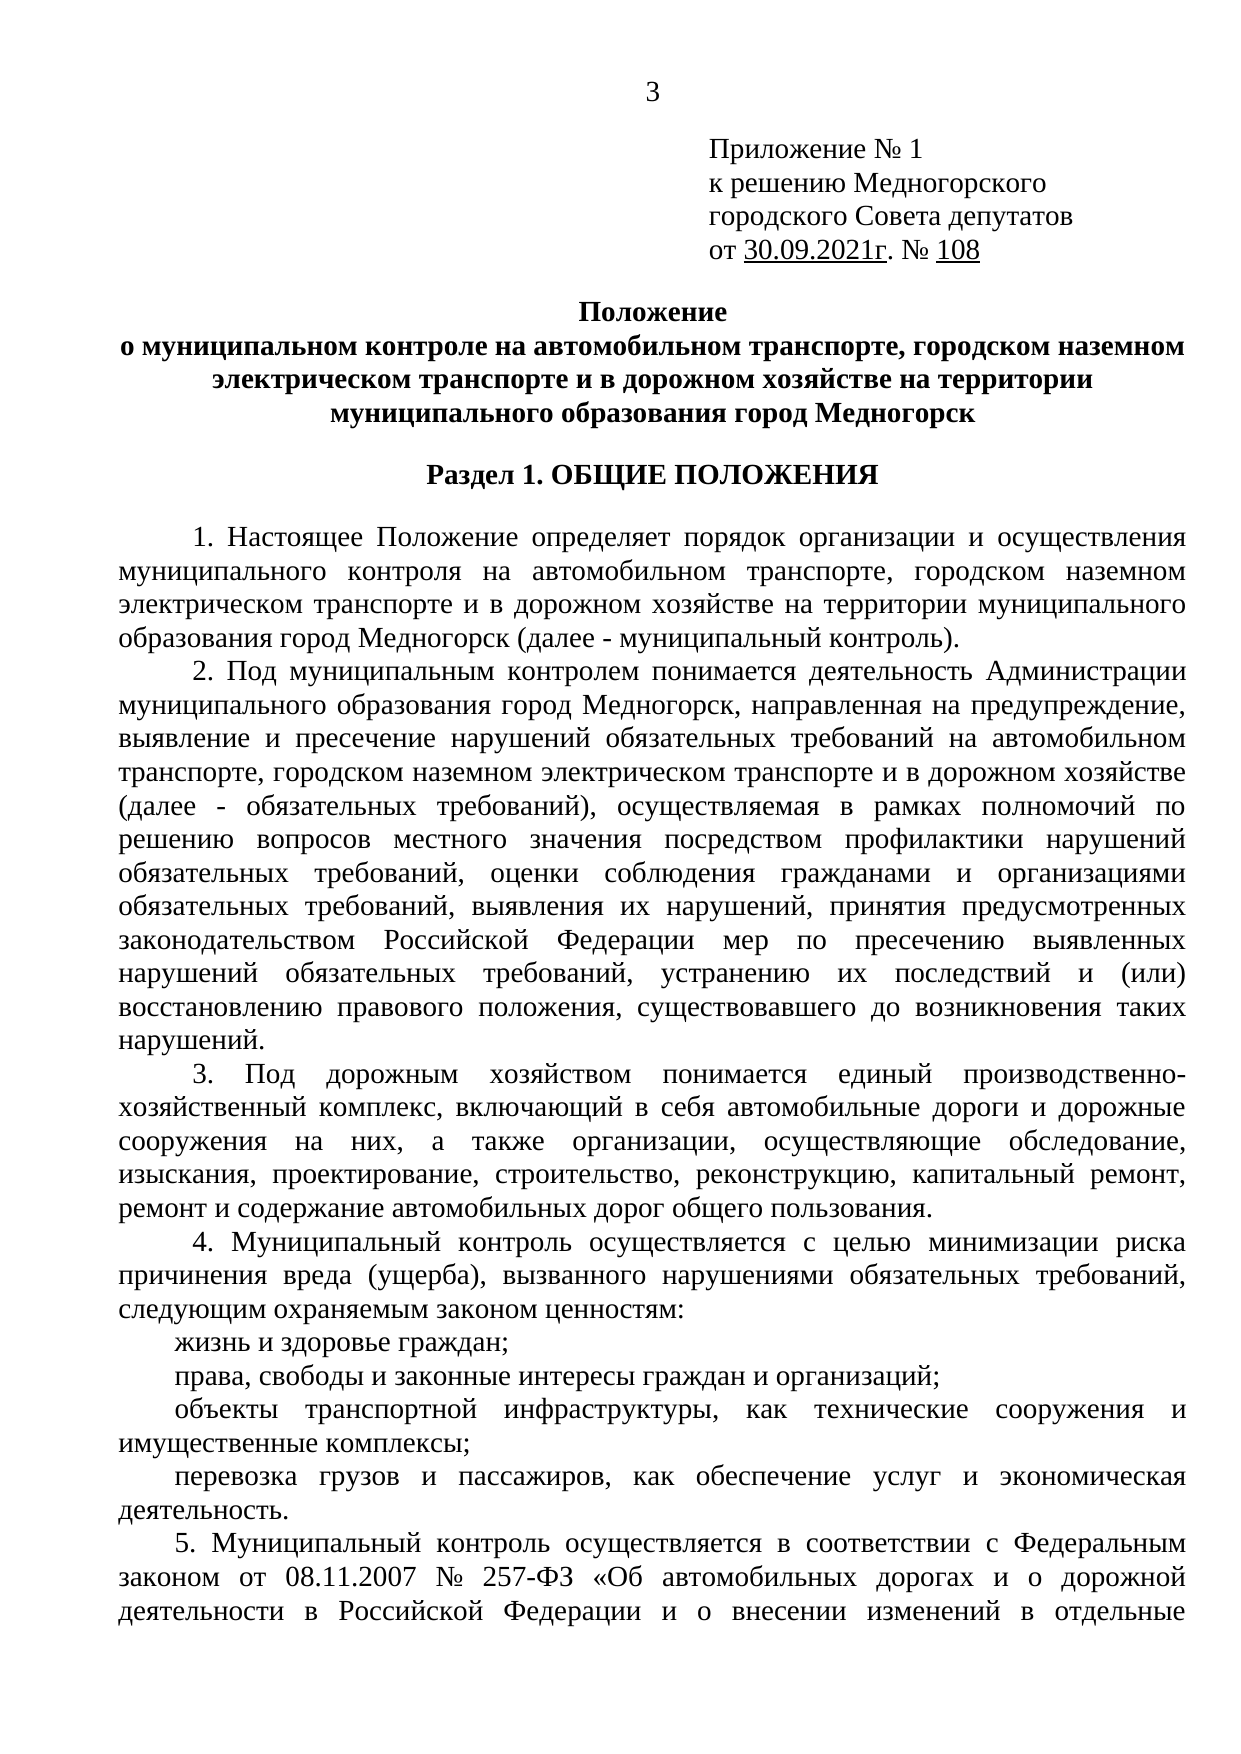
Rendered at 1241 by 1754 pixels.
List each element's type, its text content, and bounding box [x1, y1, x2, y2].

text Положение [118, 294, 1187, 328]
text жизнь и здоровье граждан; [118, 1324, 1187, 1358]
text Приложение № 1 [709, 131, 1187, 165]
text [118, 1526, 1187, 1626]
text объекты транспортной инфраструктуры, как технические сооружения и имущественные комплексы; [118, 1391, 1187, 1458]
text о муниципальном контроле на автомобильном транспорте, городском наземном электрическом транспорте и в дорожном хозяйстве на территории муниципального образования город Медногорск [118, 328, 1187, 428]
text 4. Муниципальный контроль осуществляется с целью минимизации риска причинения вреда (ущерба), вызванного нарушениями обязательных требований, следующим охраняемым законом ценностям: [118, 1224, 1187, 1324]
text от 30.09.2021г. № 108 [709, 232, 1187, 265]
text права, свободы и законные интересы граждан и организаций; [118, 1358, 1187, 1391]
text Раздел 1. ОБЩИЕ ПОЛОЖЕНИЯ [118, 457, 1187, 491]
text 2. Под муниципальным контролем понимается деятельность Администрации муниципального образования город Медногорск, направленная на предупреждение, выявление и пресечение нарушений обязательных требований на автомобильном транспорте, городском наземном электрическом транспорте и в дорожном хозяйстве (далее - обязательных требований), осуществляемая в рамках полномочий по решению вопросов местного значения посредством профилактики нарушений обязательных требований, оценки соблюдения гражданами и организациями обязательных требований, выявления их нарушений, принятия предусмотренных законодательством Российской Федерации мер по пресечению выявленных нарушений обязательных требований, устранению их последствий и (или) восстановлению правового положения, существовавшего до возникновения таких нарушений. [118, 653, 1187, 1056]
text перевозка грузов и пассажиров, как обеспечение услуг и экономическая деятельность. [118, 1458, 1187, 1526]
text городского Совета депутатов [709, 198, 1187, 232]
text к решению Медногорского [709, 165, 1187, 198]
text 3. Под дорожным хозяйством понимается единый производственно-хозяйственный комплекс, включающий в себя автомобильные дороги и дорожные сооружения на них, а также организации, осуществляющие обследование, изыскания, проектирование, строительство, реконструкцию, капитальный ремонт, ремонт и содержание автомобильных дорог общего пользования. [118, 1056, 1187, 1224]
text 1. Настоящее Положение определяет порядок организации и осуществления муниципального контроля на автомобильном транспорте, городском наземном электрическом транспорте и в дорожном хозяйстве на территории муниципального образования город Медногорск (далее - муниципальный контроль). [118, 519, 1187, 653]
